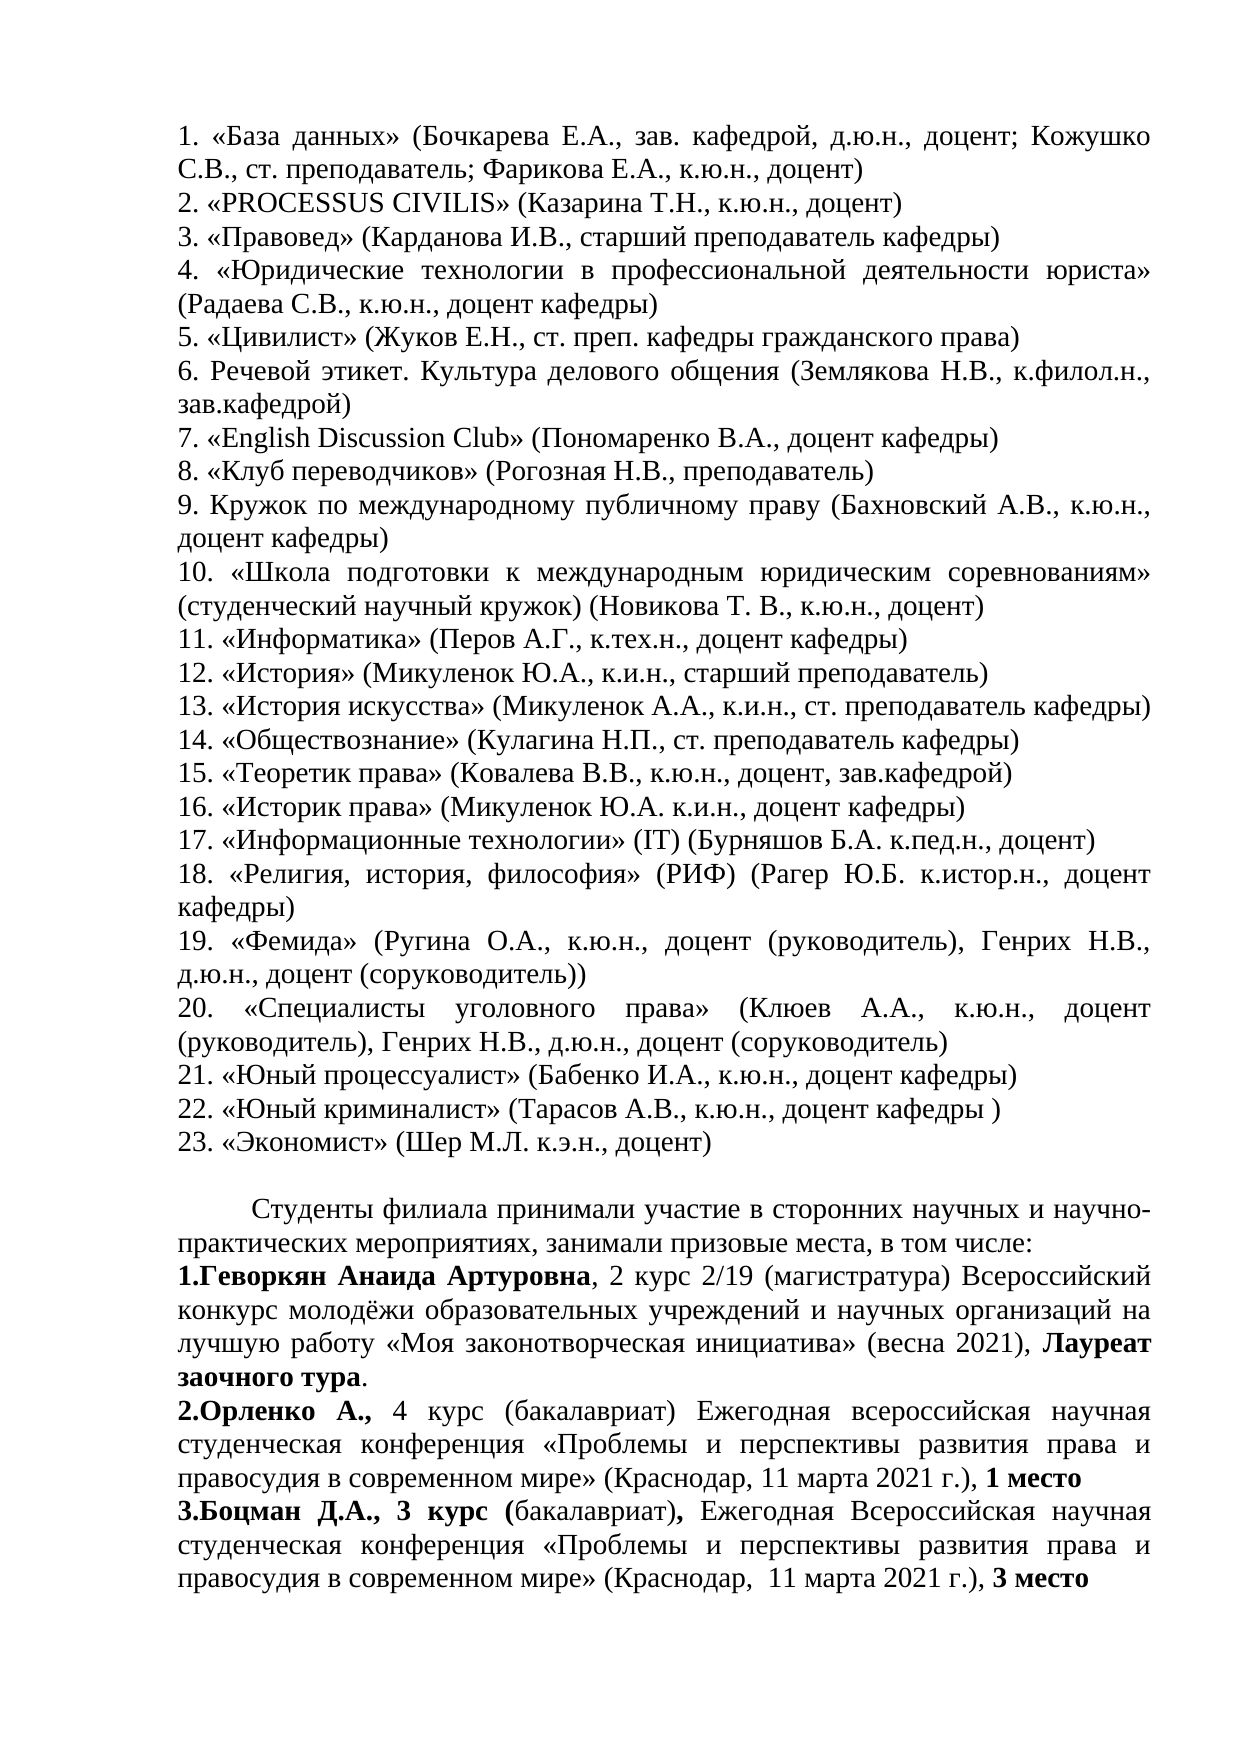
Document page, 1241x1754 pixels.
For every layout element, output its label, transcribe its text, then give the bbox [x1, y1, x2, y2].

text 5. «Цивилист» (Жуков Е.Н., ст. преп. кафедры гражданского права) [177, 319, 1152, 353]
text 3.Боцман Д.А., 3 курс (бакалавриат), Ежегодная Всероссийская научная студенческая конференция «Проблемы и перспективы развития права и правосудия в современном мире» (Краснодар, 11 марта 2021 г.), 3 место [177, 1493, 1152, 1594]
text 1.Геворкян Анаида Артуровна, 2 курс 2/19 (магистратура) Всероссийский конкурс молодёжи образовательных учреждений и научных организаций на лучшую работу «Моя законотворческая инициатива» (весна 2021), Лауреат заочного тура. [177, 1258, 1152, 1393]
text 15. «Теоретик права» (Ковалева В.В., к.ю.н., доцент, зав.кафедрой) [177, 755, 1152, 789]
text 2.Орленко А., 4 курс (бакалавриат) Ежегодная всероссийская научная студенческая конференция «Проблемы и перспективы развития права и правосудия в современном мире» (Краснодар, 11 марта 2021 г.), 1 место [177, 1393, 1152, 1493]
text 9. Кружок по международному публичному праву (Бахновский А.В., к.ю.н., доцент кафедры) [177, 487, 1152, 554]
text 3. «Правовед» (Карданова И.В., старший преподаватель кафедры) [177, 219, 1152, 252]
text 4. «Юридические технологии в профессиональной деятельности юриста» (Радаева С.В., к.ю.н., доцент кафедры) [177, 252, 1152, 319]
text 13. «История искусства» (Микуленок А.А., к.и.н., ст. преподаватель кафедры) [177, 688, 1152, 722]
text 14. «Обществознание» (Кулагина Н.П., ст. преподаватель кафедры) [177, 722, 1152, 755]
text 22. «Юный криминалист» (Тарасов А.В., к.ю.н., доцент кафедры ) [177, 1091, 1152, 1124]
text 21. «Юный процессуалист» (Бабенко И.А., к.ю.н., доцент кафедры) [177, 1057, 1152, 1091]
text 1. «База данных» (Бочкарева Е.А., зав. кафедрой, д.ю.н., доцент; Кожушко С.В., ст. преподаватель; Фарикова Е.А., к.ю.н., доцент) [177, 118, 1152, 185]
text 11. «Информатика» (Перов А.Г., к.тех.н., доцент кафедры) [177, 621, 1152, 655]
text 19. «Фемида» (Ругина О.А., к.ю.н., доцент (руководитель), Генрих Н.В., д.ю.н., доцент (соруководитель)) [177, 923, 1152, 990]
text Студенты филиала принимали участие в сторонних научных и научно-практических мероприятиях, занимали призовые места, в том числе: [177, 1191, 1152, 1258]
text 7. «English Discussion Club» (Пономаренко В.А., доцент кафедры) [177, 420, 1152, 453]
text 8. «Клуб переводчиков» (Рогозная Н.В., преподаватель) [177, 453, 1152, 487]
text 16. «Историк права» (Микуленок Ю.А. к.и.н., доцент кафедры) [177, 789, 1152, 822]
text 12. «История» (Микуленок Ю.А., к.и.н., старший преподаватель) [177, 655, 1152, 688]
text 2. «PROCESSUS CIVILIS» (Казарина Т.Н., к.ю.н., доцент) [177, 185, 1152, 219]
text 23. «Экономист» (Шер М.Л. к.э.н., доцент) [177, 1124, 1152, 1158]
text 10. «Школа подготовки к международным юридическим соревнованиям» (студенческий научный кружок) (Новикова Т. В., к.ю.н., доцент) [177, 554, 1152, 621]
text 17. «Информационные технологии» (IT) (Бурняшов Б.А. к.пед.н., доцент) [177, 822, 1152, 856]
text 20. «Специалисты уголовного права» (Клюев А.А., к.ю.н., доцент (руководитель), Генрих Н.В., д.ю.н., доцент (соруководитель) [177, 990, 1152, 1057]
text 18. «Религия, история, философия» (РИФ) (Рагер Ю.Б. к.истор.н., доцент кафедры) [177, 856, 1152, 923]
text 6. Речевой этикет. Культура делового общения (Землякова Н.В., к.филол.н., зав.кафедрой) [177, 353, 1152, 420]
